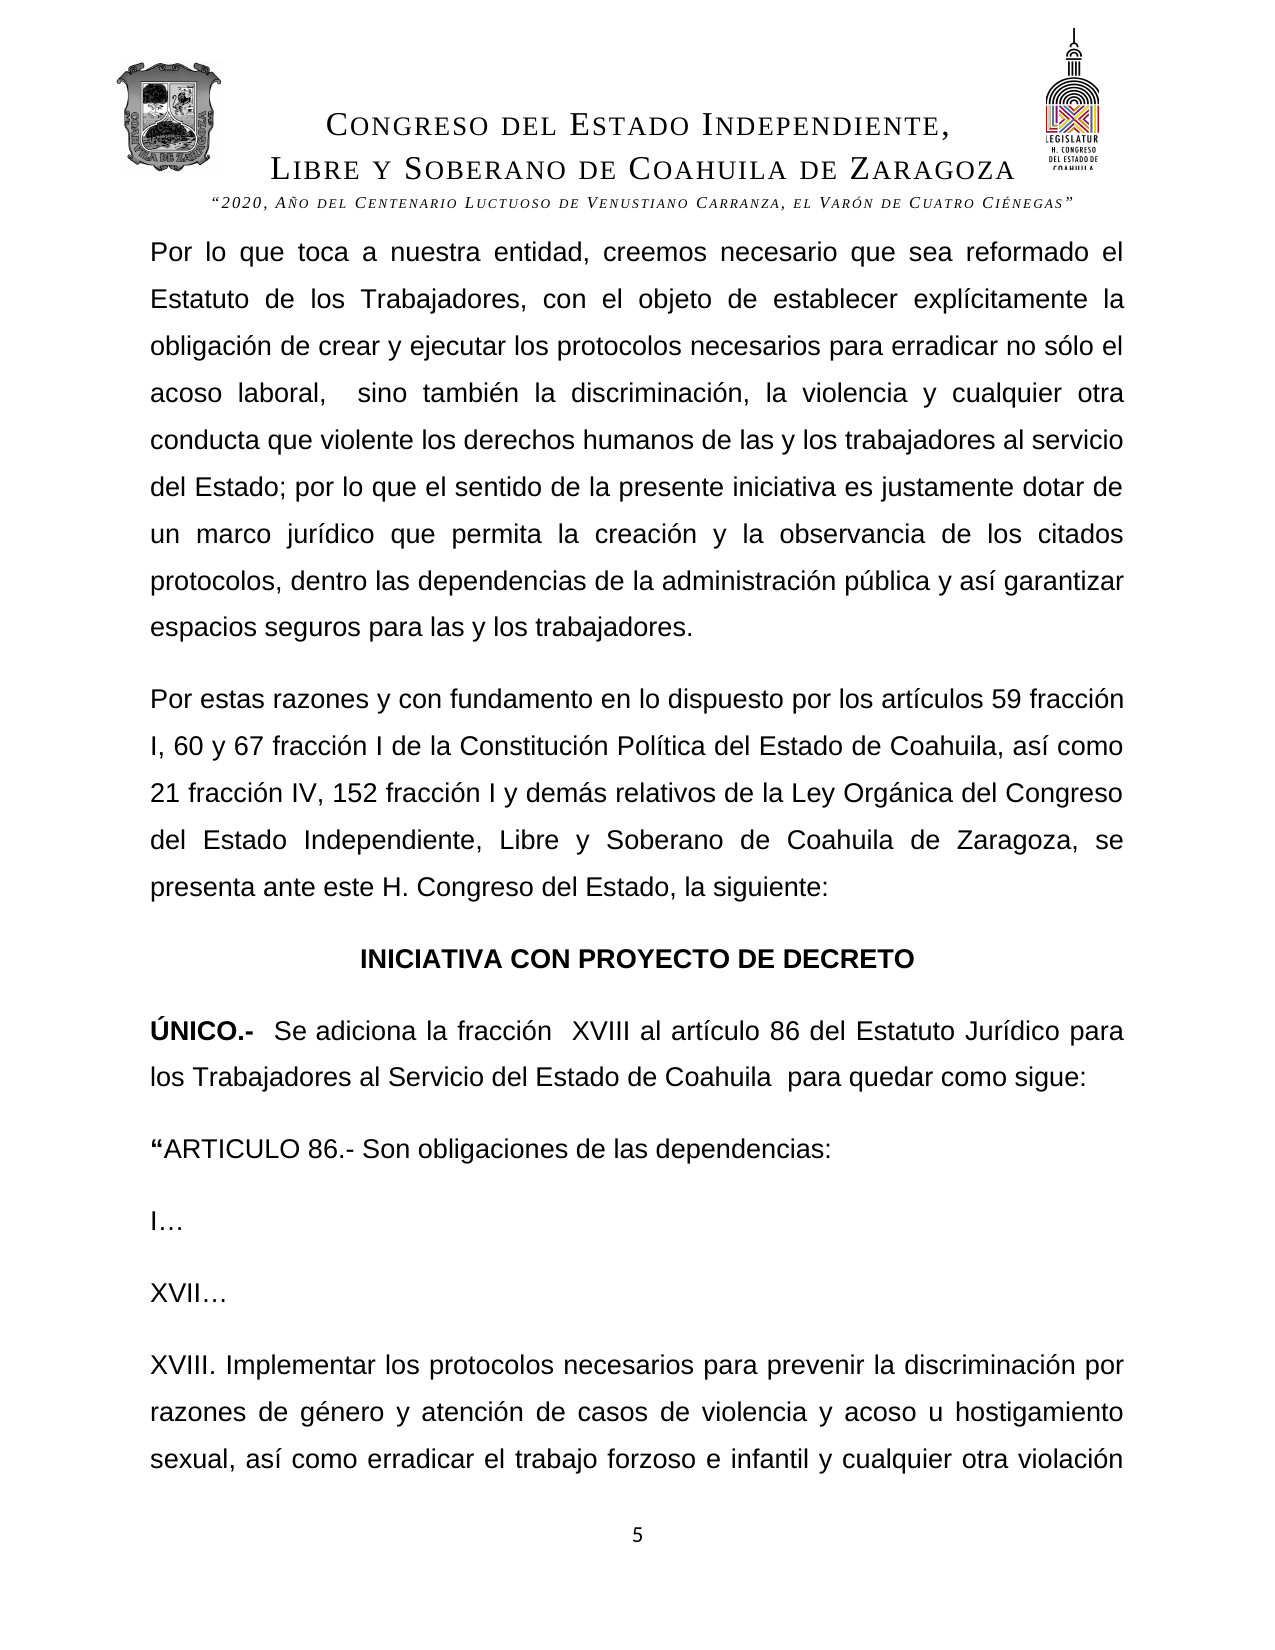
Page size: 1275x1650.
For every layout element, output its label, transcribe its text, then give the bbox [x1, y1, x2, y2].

text Por estas razones y con fundamento en lo dispuesto por los artículos 59 fracción I, 60 y 67 fracción I de la Constitución Política del Estado de Coahuila, así como 21 fracción IV, 152 fracción I y demás relativos de la Ley Orgánica del Congreso del Estado Independiente, Libre y Soberano de Coahuila de Zaragoza, se presenta ante este H. Congreso del Estado, la siguiente: [150, 683, 1125, 902]
text ÚNICO.- Se adiciona la fracción XVIII al artículo 86 del Estatuto Jurídico para los Trabajadores al Servicio del Estado de Coahuila para quedar como sigue: [150, 1014, 1125, 1093]
text Por lo que toca a nuestra entidad, creemos necesario que sea reformado el Estatuto de los Trabajadores, con el objeto de establecer explícitamente la obligación de crear y ejecutar los protocolos necesarios para erradicar no sólo el acoso laboral, sino también la discriminación, la violencia y cualquier otra conducta que violente los derechos humanos de las y los trabajadores al servicio del Estado; por lo que el sentido de la presente iniciativa es justamente dotar de un marco jurídico que permita la creación y la observancia de los citados protocolos, dentro las dependencias de la administración pública y así garantizar espacios seguros para las y los trabajadores. [150, 236, 1125, 643]
picture [115, 61, 223, 174]
text I… [150, 1205, 1125, 1236]
text INICIATIVA CON PROYECTO DE DECRETO [150, 943, 1125, 974]
picture [1045, 27, 1099, 169]
text XVII… [150, 1277, 1125, 1308]
text “ARTICULO 86.- Son obligaciones de las dependencias: [150, 1133, 1125, 1164]
